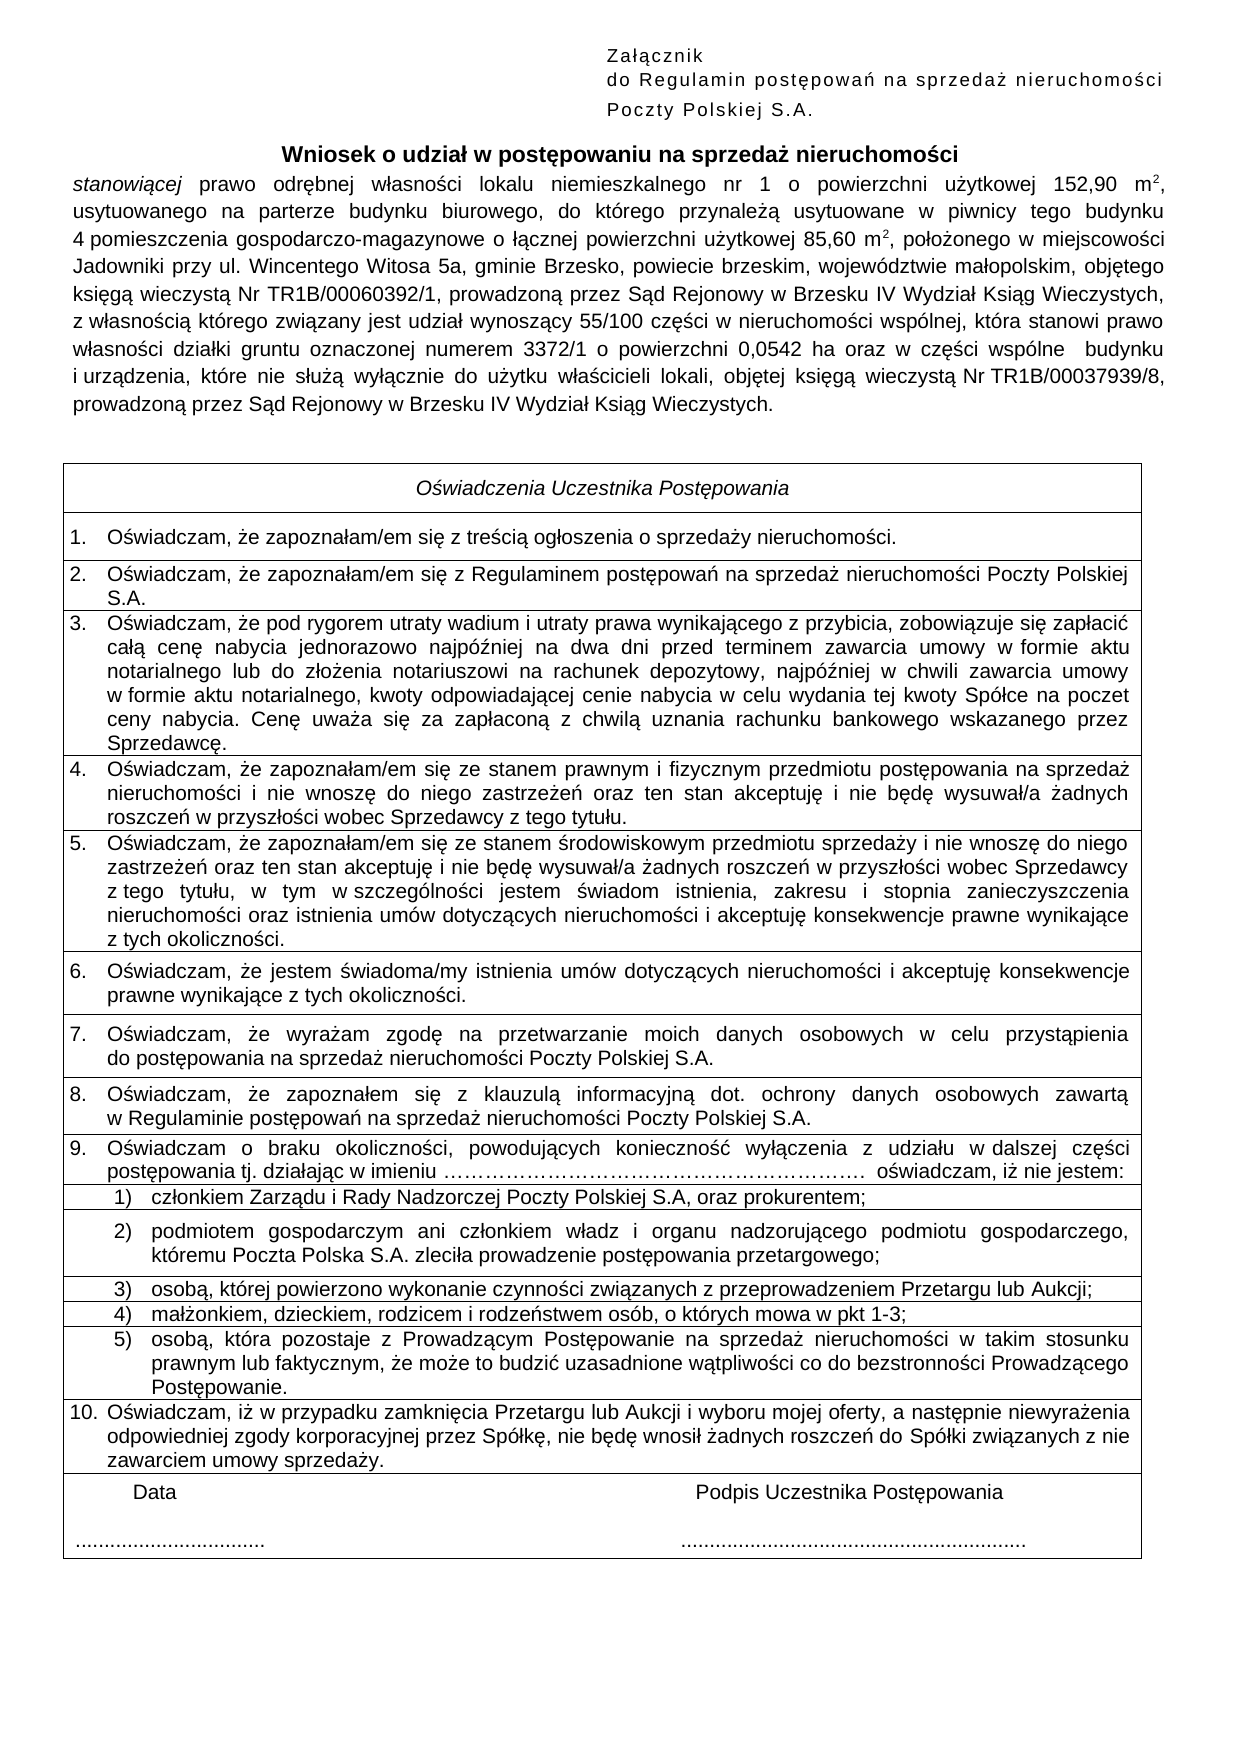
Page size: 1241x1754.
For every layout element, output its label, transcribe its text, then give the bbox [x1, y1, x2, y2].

table_cell Oświadczam, że zapoznałam/em się z treścią ogłoszenia o sprzedaży nieruchomości. [64, 513, 1141, 560]
text Załącznik [607, 44, 1165, 66]
table_cell Oświadczam, że zapoznałem się z klauzulą informacyjną dot. ochrony danych osobowych zawartą w Regulaminie postępowań na sprzedaż nieruchomości Poczty Polskiej S.A. [64, 1078, 1141, 1134]
table_cell Oświadczam, że wyrażam zgodę na przetwarzanie moich danych osobowych w celu przystąpienia do postępowania na sprzedaż nieruchomości Poczty Polskiej S.A. [64, 1015, 1141, 1077]
table_cell Oświadczam, że jestem świadoma/my istnienia umów dotyczących nieruchomości i akceptuję konsekwencje prawne wynikające z tych okoliczności. [64, 952, 1141, 1014]
table_header Oświadczenia Uczestnika Postępowania [64, 464, 1141, 512]
table_cell Oświadczam, iż w przypadku zamknięcia Przetargu lub Aukcji i wyboru mojej oferty, a następnie niewyrażenia odpowiedniej zgody korporacyjnej przez Spółkę, nie będę wnosił żadnych roszczeń do Spółki związanych z nie zawarciem umowy sprzedaży. [64, 1400, 1141, 1472]
table_cell Oświadczam o braku okoliczności, powodujących konieczność wyłączenia z udziału w dalszej części postępowania tj. działając w imieniu ……………………………………………………. oświadczam, iż nie jestem: [64, 1135, 1141, 1184]
text Wniosek o udział w postępowaniu na sprzedaż nieruchomości [75, 141, 1165, 168]
table_cell osobą, która pozostaje z Prowadzącym Postępowanie na sprzedaż nieruchomości w takim stosunku prawnym lub faktycznym, że może to budzić uzasadnione wątpliwości co do bezstronności Prowadzącego Postępowanie. [64, 1327, 1141, 1399]
table_cell Data Podpis Uczestnika Postępowania ................................. ............................................................ [64, 1474, 1141, 1558]
table_cell osobą, której powierzono wykonanie czynności związanych z przeprowadzeniem Przetargu lub Aukcji; [64, 1277, 1141, 1301]
table_cell Oświadczam, że zapoznałam/em się ze stanem prawnym i fizycznym przedmiotu postępowania na sprzedaż nieruchomości i nie wnoszę do niego zastrzeżeń oraz ten stan akceptuję i nie będę wysuwał/a żadnych roszczeń w przyszłości wobec Sprzedawcy z tego tytułu. [64, 756, 1141, 830]
table_cell podmiotem gospodarczym ani członkiem władz i organu nadzorującego podmiotu gospodarczego, któremu Poczta Polska S.A. zleciła prowadzenie postępowania przetargowego; [64, 1210, 1141, 1276]
table_cell małżonkiem, dzieckiem, rodzicem i rodzeństwem osób, o których mowa w pkt 1-3; [64, 1302, 1141, 1326]
table_cell Oświadczam, że pod rygorem utraty wadium i utraty prawa wynikającego z przybicia, zobowiązuje się zapłacić całą cenę nabycia jednorazowo najpóźniej na dwa dni przed terminem zawarcia umowy w formie aktu notarialnego lub do złożenia notariuszowi na rachunek depozytowy, najpóźniej w chwili zawarcia umowy w formie aktu notarialnego, kwoty odpowiadającej cenie nabycia w celu wydania tej kwoty Spółce na poczet ceny nabycia. Cenę uważa się za zapłaconą z chwilą uznania rachunku bankowego wskazanego przez Sprzedawcę. [64, 611, 1141, 755]
table_cell członkiem Zarządu i Rady Nadzorczej Poczty Polskiej S.A, oraz prokurentem; [64, 1185, 1141, 1209]
text do Regulamin postępowań na sprzedaż nieruchomości Poczty Polskiej S.A. [607, 69, 1165, 121]
table_cell Oświadczam, że zapoznałam/em się ze stanem środowiskowym przedmiotu sprzedaży i nie wnoszę do niego zastrzeżeń oraz ten stan akceptuję i nie będę wysuwał/a żadnych roszczeń w przyszłości wobec Sprzedawcy z tego tytułu, w tym w szczególności jestem świadom istnienia, zakresu i stopnia zanieczyszczenia nieruchomości oraz istnienia umów dotyczących nieruchomości i akceptuję konsekwencje prawne wynikające z tych okoliczności. [64, 831, 1141, 951]
table_cell Oświadczam, że zapoznałam/em się z Regulaminem postępowań na sprzedaż nieruchomości Poczty Polskiej S.A. [64, 561, 1141, 610]
text stanowiącej prawo odrębnej własności lokalu niemieszkalnego nr 1 o powierzchni użytkowej 152,90 m2, usytuowanego na parterze budynku biurowego, do którego przynależą usytuowane w piwnicy tego budynku 4 pomieszczenia gospodarczo-magazynowe o łącznej powierzchni użytkowej 85,60 m2, położonego w miejscowości Jadowniki przy ul. Wincentego Witosa 5a, gminie Brzesko, powiecie brzeskim, województwie małopolskim, objętego księgą wieczystą Nr TR1B/00060392/1, prowadzoną przez Sąd Rejonowy w Brzesku IV Wydział Ksiąg Wieczystych, z własnością którego związany jest udział wynoszący 55/100 części w nieruchomości wspólnej, która stanowi prawo własności działki gruntu oznaczonej numerem 3372/1 o powierzchni 0,0542 ha oraz w części wspólne budynku i urządzenia, które nie służą wyłącznie do użytku właścicieli lokali, objętej księgą wieczystą Nr TR1B/00037939/8, prowadzoną przez Sąd Rejonowy w Brzesku IV Wydział Ksiąg Wieczystych. [73, 172, 1165, 416]
